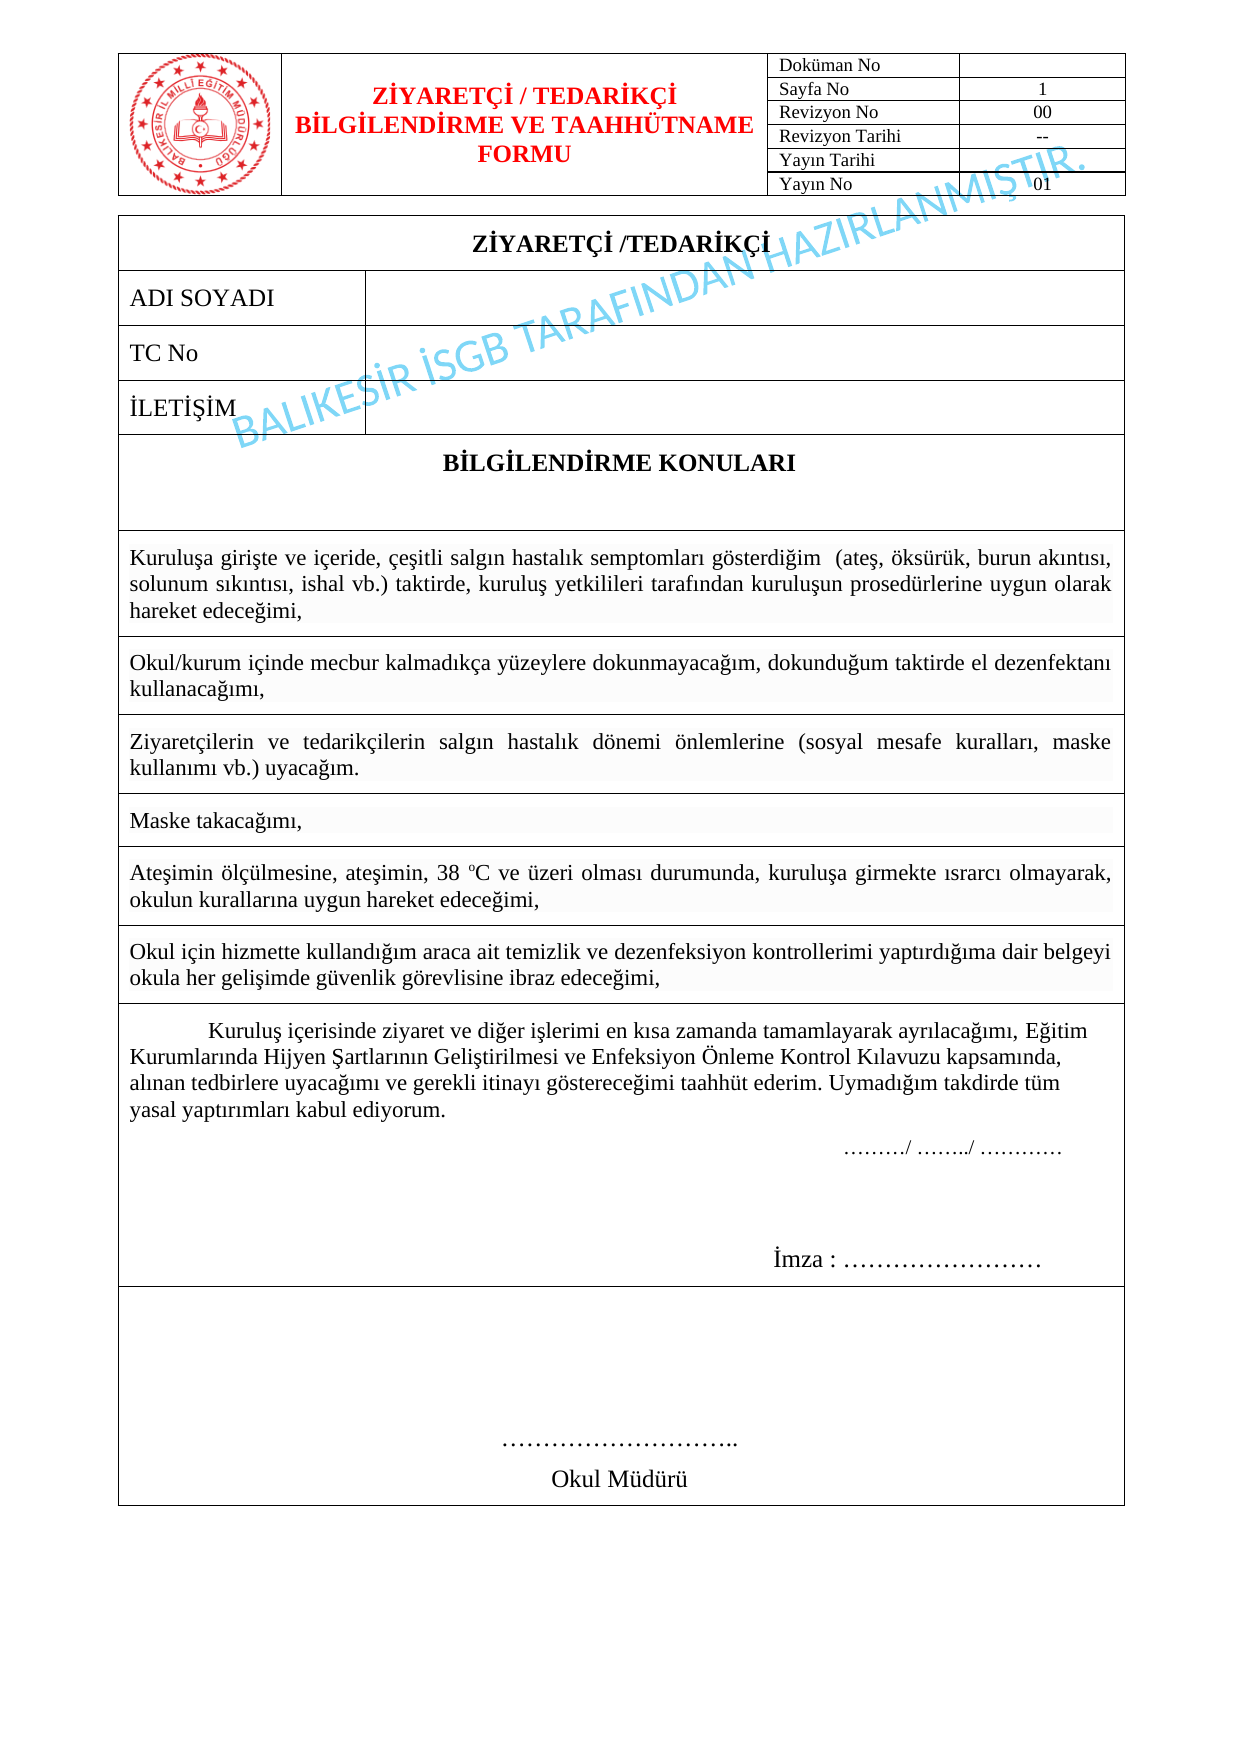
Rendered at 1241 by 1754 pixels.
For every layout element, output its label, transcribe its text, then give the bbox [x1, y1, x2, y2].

table_header ZİYARETÇİ /TEDARİKÇİ [119, 216, 1124, 270]
table_cell Kuruluşa girişte ve içeride, çeşitli salgın hastalık semptomları gösterdiğim (ateş, öksürük, burun akıntısı, solunum sıkıntısı, ishal vb.) taktirde, kuruluş yetkilileri tarafından kuruluşun prosedürlerine uygun olarak hareket edeceğimi, [119, 531, 1124, 636]
table_cell [366, 326, 1124, 379]
table_cell İLETİŞİM [119, 381, 365, 434]
table_cell Ateşimin ölçülmesine, ateşimin, 38 oC ve üzeri olması durumunda, kuruluşa girmekte ısrarcı olmayarak, okulun kurallarına uygun hareket edeceğimi, [119, 847, 1124, 924]
table_cell ……………………….. Okul Müdürü [119, 1287, 1124, 1505]
table_cell [366, 271, 1124, 325]
table_cell Kuruluş içerisinde ziyaret ve diğer işlerimi en kısa zamanda tamamlayarak ayrılacağımı, Eğitim Kurumlarında Hijyen Şartlarının Geliştirilmesi ve Enfeksiyon Önleme Kontrol Kılavuzu kapsamında, alınan tedbirlere uyacağımı ve gerekli itinayı göstereceğimi taahhüt ederim. Uymadığım takdirde tüm yasal yaptırımları kabul ediyorum. ………/ ……../ ………… İmza : …………………… [119, 1004, 1124, 1286]
table_cell BİLGİLENDİRME KONULARI [119, 435, 1124, 530]
table_cell Maske takacağımı, [119, 794, 1124, 846]
table_cell TC No [119, 326, 365, 379]
table_cell Okul için hizmette kullandığım araca ait temizlik ve dezenfeksiyon kontrollerimi yaptırdığıma dair belgeyi okula her gelişimde güvenlik görevlisine ibraz edeceğimi, [119, 926, 1124, 1003]
table_cell Ziyaretçilerin ve tedarikçilerin salgın hastalık dönemi önlemlerine (sosyal mesafe kuralları, maske kullanımı vb.) uyacağım. [119, 715, 1124, 793]
table_cell Okul/kurum içinde mecbur kalmadıkça yüzeylere dokunmayacağım, dokunduğum taktirde el dezenfektanı kullanacağımı, [119, 637, 1124, 714]
picture [129, 54, 270, 195]
table_cell [366, 381, 1124, 434]
table_cell ADI SOYADI [119, 271, 365, 325]
